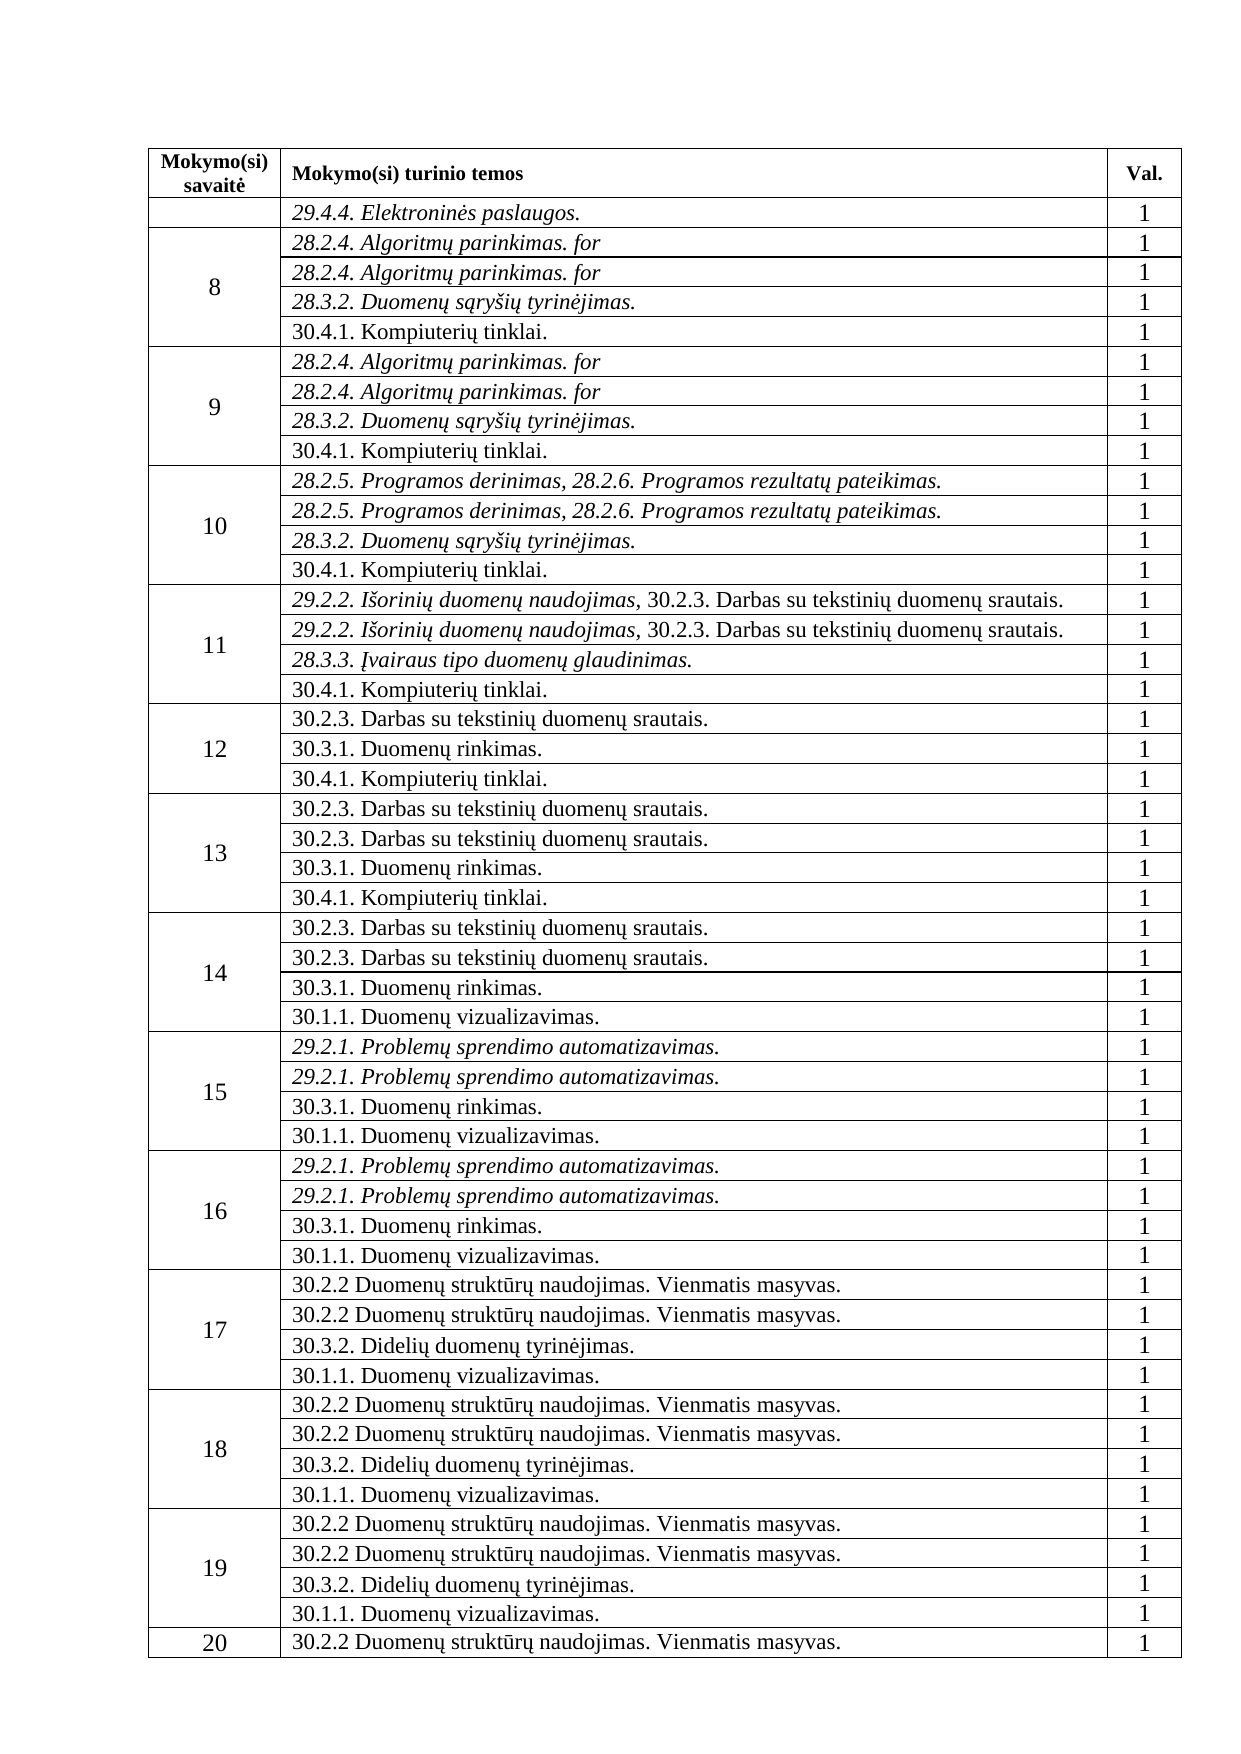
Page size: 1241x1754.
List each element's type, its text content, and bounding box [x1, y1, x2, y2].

table_cell 1 [1108, 1181, 1181, 1210]
table_cell 30.3.1. Duomenų rinkimas. [281, 973, 1107, 1001]
table_cell 30.2.3. Darbas su tekstinių duomenų srautais. [281, 913, 1107, 942]
table_cell 1 [1108, 198, 1181, 227]
table_cell 12 [149, 704, 280, 793]
table_cell 30.3.1. Duomenų rinkimas. [281, 734, 1107, 763]
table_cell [281, 1509, 1107, 1537]
table_cell 28.2.4. Algoritmų parinkimas. for [281, 347, 1107, 376]
table_cell 1 [1108, 1568, 1181, 1597]
table_cell 1 [1108, 764, 1181, 793]
table_cell 30.3.1. Duomenų rinkimas. [281, 853, 1107, 882]
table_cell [281, 1539, 1107, 1567]
table_cell 30.1.1. Duomenų vizualizavimas. [281, 1598, 1107, 1627]
table_cell 30.4.1. Kompiuterių tinklai. [281, 764, 1107, 793]
table_cell 8 [149, 228, 280, 346]
table_cell 30.4.1. Kompiuterių tinklai. [281, 555, 1107, 584]
table_cell 1 [1108, 794, 1181, 822]
table_cell 28.2.5. Programos derinimas, 28.2.6. Programos rezultatų pateikimas. [281, 496, 1107, 524]
table_cell 11 [149, 585, 280, 703]
table_cell 1 [1108, 913, 1181, 942]
table_cell 1 [1108, 1628, 1181, 1657]
table_cell 1 [1108, 1241, 1181, 1269]
table_cell 1 [1108, 853, 1181, 882]
table_cell 14 [149, 913, 280, 1031]
table_cell 1 [1108, 496, 1181, 524]
table_header Val. [1108, 149, 1181, 197]
table_cell 29.2.1. Problemų sprendimo automatizavimas. [281, 1062, 1107, 1091]
table_cell 1 [1108, 258, 1181, 286]
table_cell 1 [1108, 1419, 1181, 1448]
table_cell 29.2.2. Išorinių duomenų naudojimas, 30.2.3. Darbas su tekstinių duomenų srautais. [281, 585, 1107, 614]
table_cell 1 [1108, 1330, 1181, 1359]
table_cell 1 [1108, 1211, 1181, 1239]
table_cell 16 [149, 1151, 280, 1269]
table_cell 28.2.4. Algoritmų parinkimas. for [281, 228, 1107, 256]
table_cell 1 [1108, 1390, 1181, 1418]
table_cell 28.2.5. Programos derinimas, 28.2.6. Programos rezultatų pateikimas. [281, 466, 1107, 495]
table_cell 30.4.1. Kompiuterių tinklai. [281, 883, 1107, 912]
table_cell 1 [1108, 1479, 1181, 1508]
table_cell 1 [1108, 675, 1181, 703]
table_cell 9 [149, 347, 280, 465]
table_cell 18 [149, 1390, 280, 1508]
table_cell 28.2.4. Algoritmų parinkimas. for [281, 377, 1107, 405]
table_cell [281, 1628, 1107, 1657]
table_cell 1 [1108, 1062, 1181, 1091]
table_cell 1 [1108, 1598, 1181, 1627]
table_cell 30.3.2. Didelių duomenų tyrinėjimas. [281, 1330, 1107, 1359]
table_cell 28.3.2. Duomenų sąryšių tyrinėjimas. [281, 406, 1107, 435]
table_cell 30.2.3. Darbas su tekstinių duomenų srautais. [281, 794, 1107, 822]
table_cell 1 [1108, 1151, 1181, 1180]
table_cell 30.2.2 Duomenų struktūrų naudojimas. Vienmatis masyvas. [281, 1270, 1107, 1299]
table_cell 30.1.1. Duomenų vizualizavimas. [281, 1360, 1107, 1388]
table_cell 1 [1108, 1270, 1181, 1299]
table_cell 29.4.4. Elektroninės paslaugos. [281, 198, 1107, 227]
table_cell 1 [1108, 1509, 1181, 1537]
table_cell 30.3.1. Duomenų rinkimas. [281, 1211, 1107, 1239]
table_cell 30.4.1. Kompiuterių tinklai. [281, 436, 1107, 465]
table_cell 1 [1108, 555, 1181, 584]
table_cell 1 [1108, 466, 1181, 495]
table_cell 30.2.3. Darbas su tekstinių duomenų srautais. [281, 943, 1107, 971]
table_cell 1 [1108, 704, 1181, 733]
table_cell 1 [1108, 973, 1181, 1001]
table_cell 30.2.2 Duomenų struktūrų naudojimas. Vienmatis masyvas. [281, 1300, 1107, 1329]
table_cell 13 [149, 794, 280, 912]
table_cell 30.3.2. Didelių duomenų tyrinėjimas. [281, 1449, 1107, 1478]
table_cell 30.2.2 Duomenų struktūrų naudojimas. Vienmatis masyvas. [281, 1419, 1107, 1448]
table_cell 1 [1108, 1539, 1181, 1567]
table_cell 28.2.4. Algoritmų parinkimas. for [281, 258, 1107, 286]
table_cell 1 [1108, 287, 1181, 316]
table_cell 1 [1108, 943, 1181, 971]
table_cell 1 [1108, 1360, 1181, 1388]
table_cell 1 [1108, 526, 1181, 554]
table_cell 1 [1108, 734, 1181, 763]
table_cell 30.2.2 Duomenų struktūrų naudojimas. Vienmatis masyvas. [281, 1390, 1107, 1418]
table_cell 15 [149, 1032, 280, 1150]
table_cell 1 [1108, 824, 1181, 852]
table_cell 19 [149, 1509, 280, 1627]
table_cell 17 [149, 1270, 280, 1388]
table_cell 1 [1108, 1449, 1181, 1478]
table_cell 30.1.1. Duomenų vizualizavimas. [281, 1241, 1107, 1269]
table_cell 28.3.2. Duomenų sąryšių tyrinėjimas. [281, 526, 1107, 554]
table_cell 30.1.1. Duomenų vizualizavimas. [281, 1121, 1107, 1150]
table_cell 1 [1108, 317, 1181, 346]
table_cell 1 [1108, 1002, 1181, 1031]
table_cell 29.2.1. Problemų sprendimo automatizavimas. [281, 1151, 1107, 1180]
table_cell 1 [1108, 347, 1181, 376]
table_cell 1 [1108, 1092, 1181, 1120]
table_cell 28.3.2. Duomenų sąryšių tyrinėjimas. [281, 287, 1107, 316]
table_cell 1 [1108, 1121, 1181, 1150]
table_cell 28.3.3. Įvairaus tipo duomenų glaudinimas. [281, 645, 1107, 673]
table_cell 29.2.2. Išorinių duomenų naudojimas, 30.2.3. Darbas su tekstinių duomenų srautais. [281, 615, 1107, 644]
table_cell 30.1.1. Duomenų vizualizavimas. [281, 1479, 1107, 1508]
table_cell 10 [149, 466, 280, 584]
table_cell 30.3.1. Duomenų rinkimas. [281, 1092, 1107, 1120]
table_cell 29.2.1. Problemų sprendimo automatizavimas. [281, 1032, 1107, 1061]
table_cell 30.4.1. Kompiuterių tinklai. [281, 317, 1107, 346]
table_header Mokymo(si) savaitė [149, 149, 280, 197]
table_cell 30.2.3. Darbas su tekstinių duomenų srautais. [281, 704, 1107, 733]
table_header Mokymo(si) turinio temos [281, 149, 1107, 197]
table_cell 30.2.3. Darbas su tekstinių duomenų srautais. [281, 824, 1107, 852]
table_cell 1 [1108, 1300, 1181, 1329]
table_cell 30.4.1. Kompiuterių tinklai. [281, 675, 1107, 703]
table_cell 1 [1108, 883, 1181, 912]
table_cell 1 [1108, 1032, 1181, 1061]
table_cell 29.2.1. Problemų sprendimo automatizavimas. [281, 1181, 1107, 1210]
table_cell 1 [1108, 377, 1181, 405]
table_cell 20 [149, 1628, 280, 1657]
table_cell 1 [1108, 228, 1181, 256]
table_cell 1 [1108, 406, 1181, 435]
table_cell 1 [1108, 585, 1181, 614]
table_cell 30.1.1. Duomenų vizualizavimas. [281, 1002, 1107, 1031]
table_cell 1 [1108, 645, 1181, 673]
table_cell 30.3.2. Didelių duomenų tyrinėjimas. [281, 1568, 1107, 1597]
table_cell 1 [1108, 436, 1181, 465]
table_cell 1 [1108, 615, 1181, 644]
